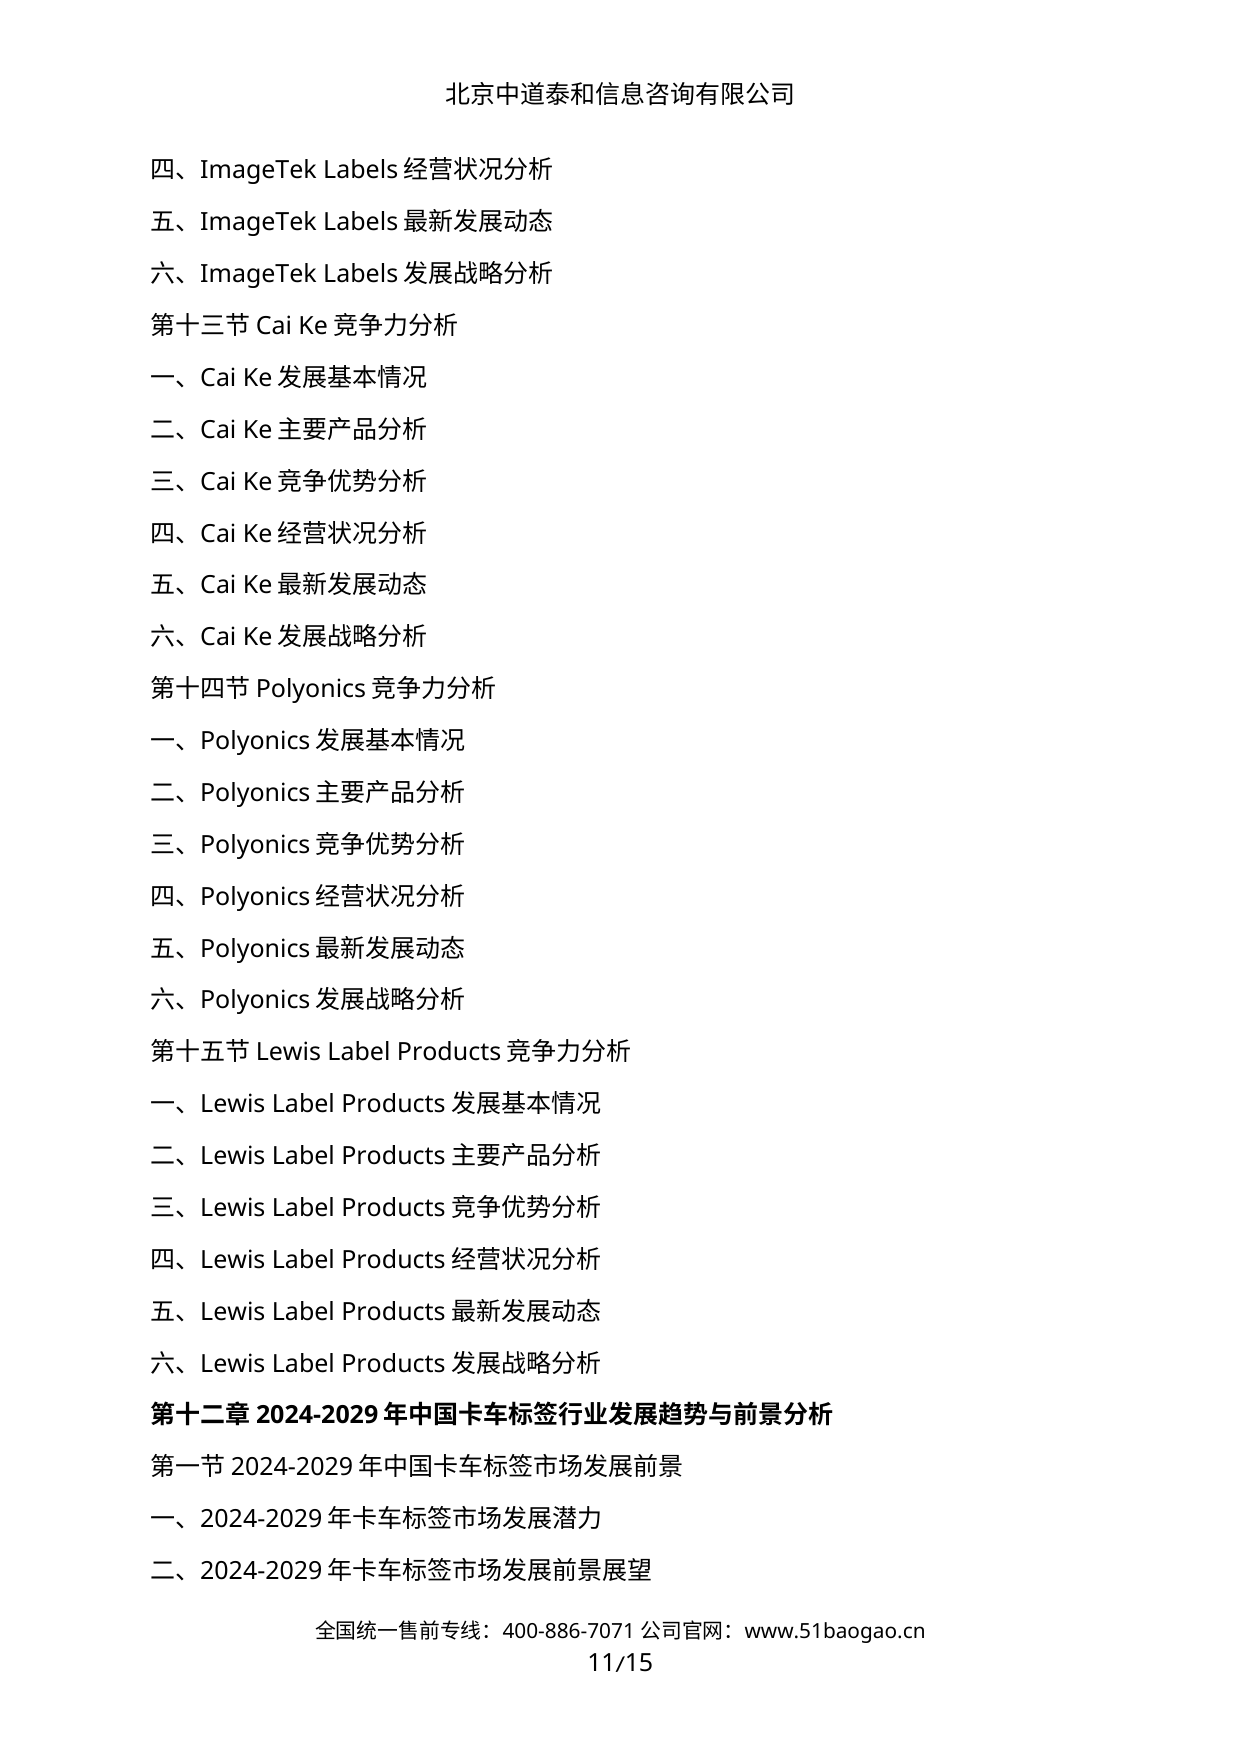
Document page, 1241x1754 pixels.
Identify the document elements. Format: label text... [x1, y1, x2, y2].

text 一、Lewis Label Products发展基本情况 [150, 1084, 1090, 1120]
text 五、Polyonics最新发展动态 [150, 928, 1090, 964]
text 一、2024-2029年卡车标签市场发展潜力 [150, 1499, 1090, 1535]
text 第十三节 Cai Ke竞争力分析 [150, 306, 1090, 342]
text 四、Cai Ke经营状况分析 [150, 513, 1090, 549]
text 三、Polyonics竞争优势分析 [150, 824, 1090, 861]
text 六、Lewis Label Products发展战略分析 [150, 1343, 1090, 1379]
text 六、Polyonics发展战略分析 [150, 980, 1090, 1016]
text 五、Cai Ke最新发展动态 [150, 565, 1090, 601]
text 二、Cai Ke主要产品分析 [150, 409, 1090, 446]
text 四、ImageTek Labels经营状况分析 [150, 150, 1090, 186]
text 六、Cai Ke发展战略分析 [150, 617, 1090, 653]
text 第十二章 2024-2029年中国卡车标签行业发展趋势与前景分析 [150, 1395, 1090, 1431]
text 四、Polyonics经营状况分析 [150, 876, 1090, 912]
text 二、Polyonics主要产品分析 [150, 772, 1090, 809]
text 四、Lewis Label Products经营状况分析 [150, 1239, 1090, 1276]
text 二、2024-2029年卡车标签市场发展前景展望 [150, 1551, 1090, 1587]
text 第一节 2024-2029年中国卡车标签市场发展前景 [150, 1447, 1090, 1483]
text 五、Lewis Label Products最新发展动态 [150, 1291, 1090, 1327]
text 第十五节 Lewis Label Products竞争力分析 [150, 1032, 1090, 1068]
text 三、Cai Ke竞争优势分析 [150, 461, 1090, 497]
text 二、Lewis Label Products主要产品分析 [150, 1136, 1090, 1172]
text 五、ImageTek Labels最新发展动态 [150, 202, 1090, 238]
text 三、Lewis Label Products竞争优势分析 [150, 1187, 1090, 1224]
text 第十四节 Polyonics竞争力分析 [150, 669, 1090, 705]
text 一、Polyonics发展基本情况 [150, 721, 1090, 757]
text 六、ImageTek Labels发展战略分析 [150, 254, 1090, 290]
text 一、Cai Ke发展基本情况 [150, 357, 1090, 394]
